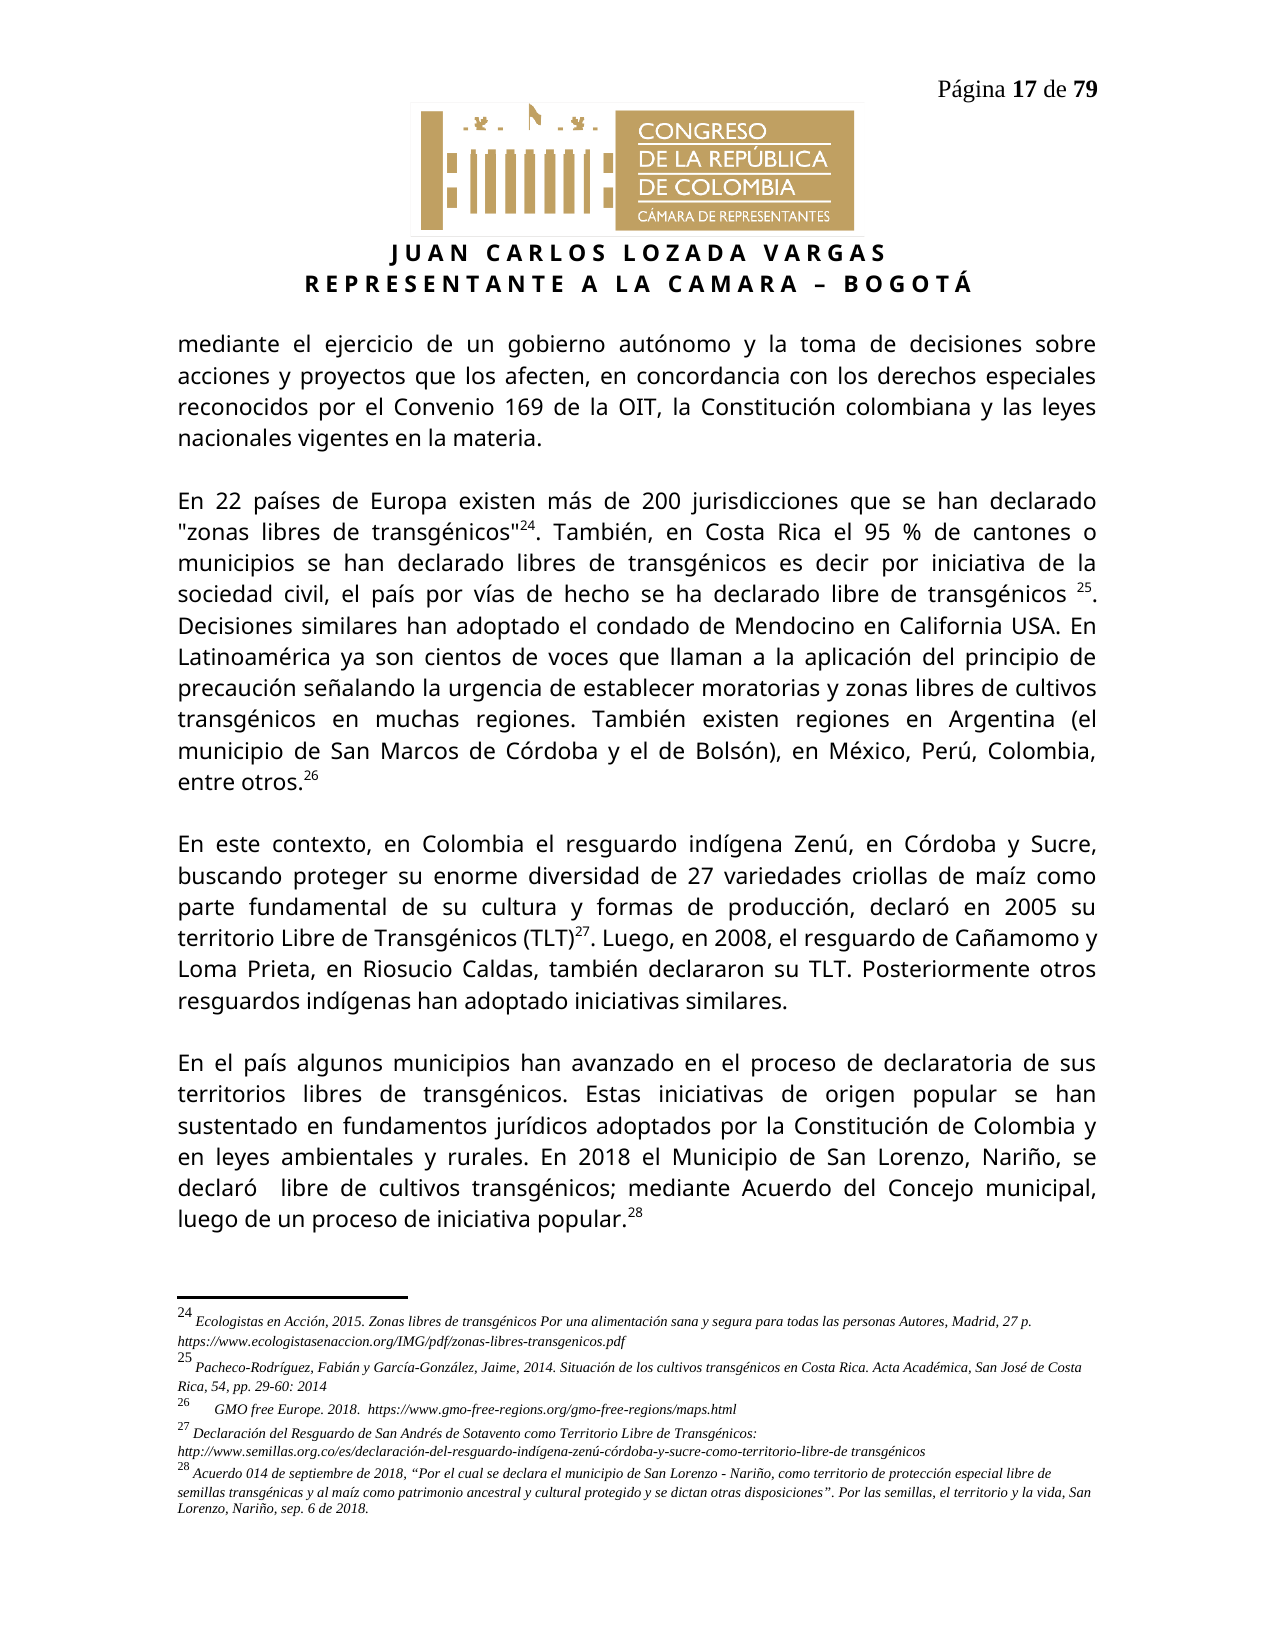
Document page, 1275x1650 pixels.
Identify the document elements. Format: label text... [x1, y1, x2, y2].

text En el país algunos municipios han avanzado en el proceso de declaratoria de sus territorios libres de transgénicos. Estas iniciativas de origen popular se han sustentado en fundamentos jurídicos adoptados por la Constitución de Colombia y en leyes ambientales y rurales. En 2018 el Municipio de San Lorenzo, Nariño, se declaró libre de cultivos transgénicos; mediante Acuerdo del Concejo municipal, luego de un proceso de iniciativa popular. [177, 1047, 1098, 1234]
picture [410, 102, 865, 237]
text En este contexto, en Colombia el resguardo indígena Zenú, en Córdoba y Sucre, buscando proteger su enorme diversidad de 27 variedades criollas de maíz como parte fundamental de su cultura y formas de producción, declaró en 2005 su territorio Libre de Transgénicos (TLT). Luego, en 2008, el resguardo de Cañamomo y Loma Prieta, en Riosucio Caldas, también declararon su TLT. Posteriormente otros resguardos indígenas han adoptado iniciativas similares. [177, 828, 1098, 1016]
text En 22 países de Europa existen más de 200 jurisdicciones que se han declarado "zonas libres de transgénicos". También, en Costa Rica el 95 % de cantones o municipios se han declarado libres de transgénicos es decir por iniciativa de la sociedad civil, el país por vías de hecho se ha declarado libre de transgénicos . Decisiones similares han adoptado el condado de Mendocino en California USA. En Latinoamérica ya son cientos de voces que llaman a la aplicación del principio de precaución señalando la urgencia de establecer moratorias y zonas libres de cultivos transgénicos en muchas regiones. También existen regiones en Argentina (el municipio de San Marcos de Córdoba y el de Bolsón), en México, Perú, Colombia, entre otros. [177, 484, 1098, 797]
